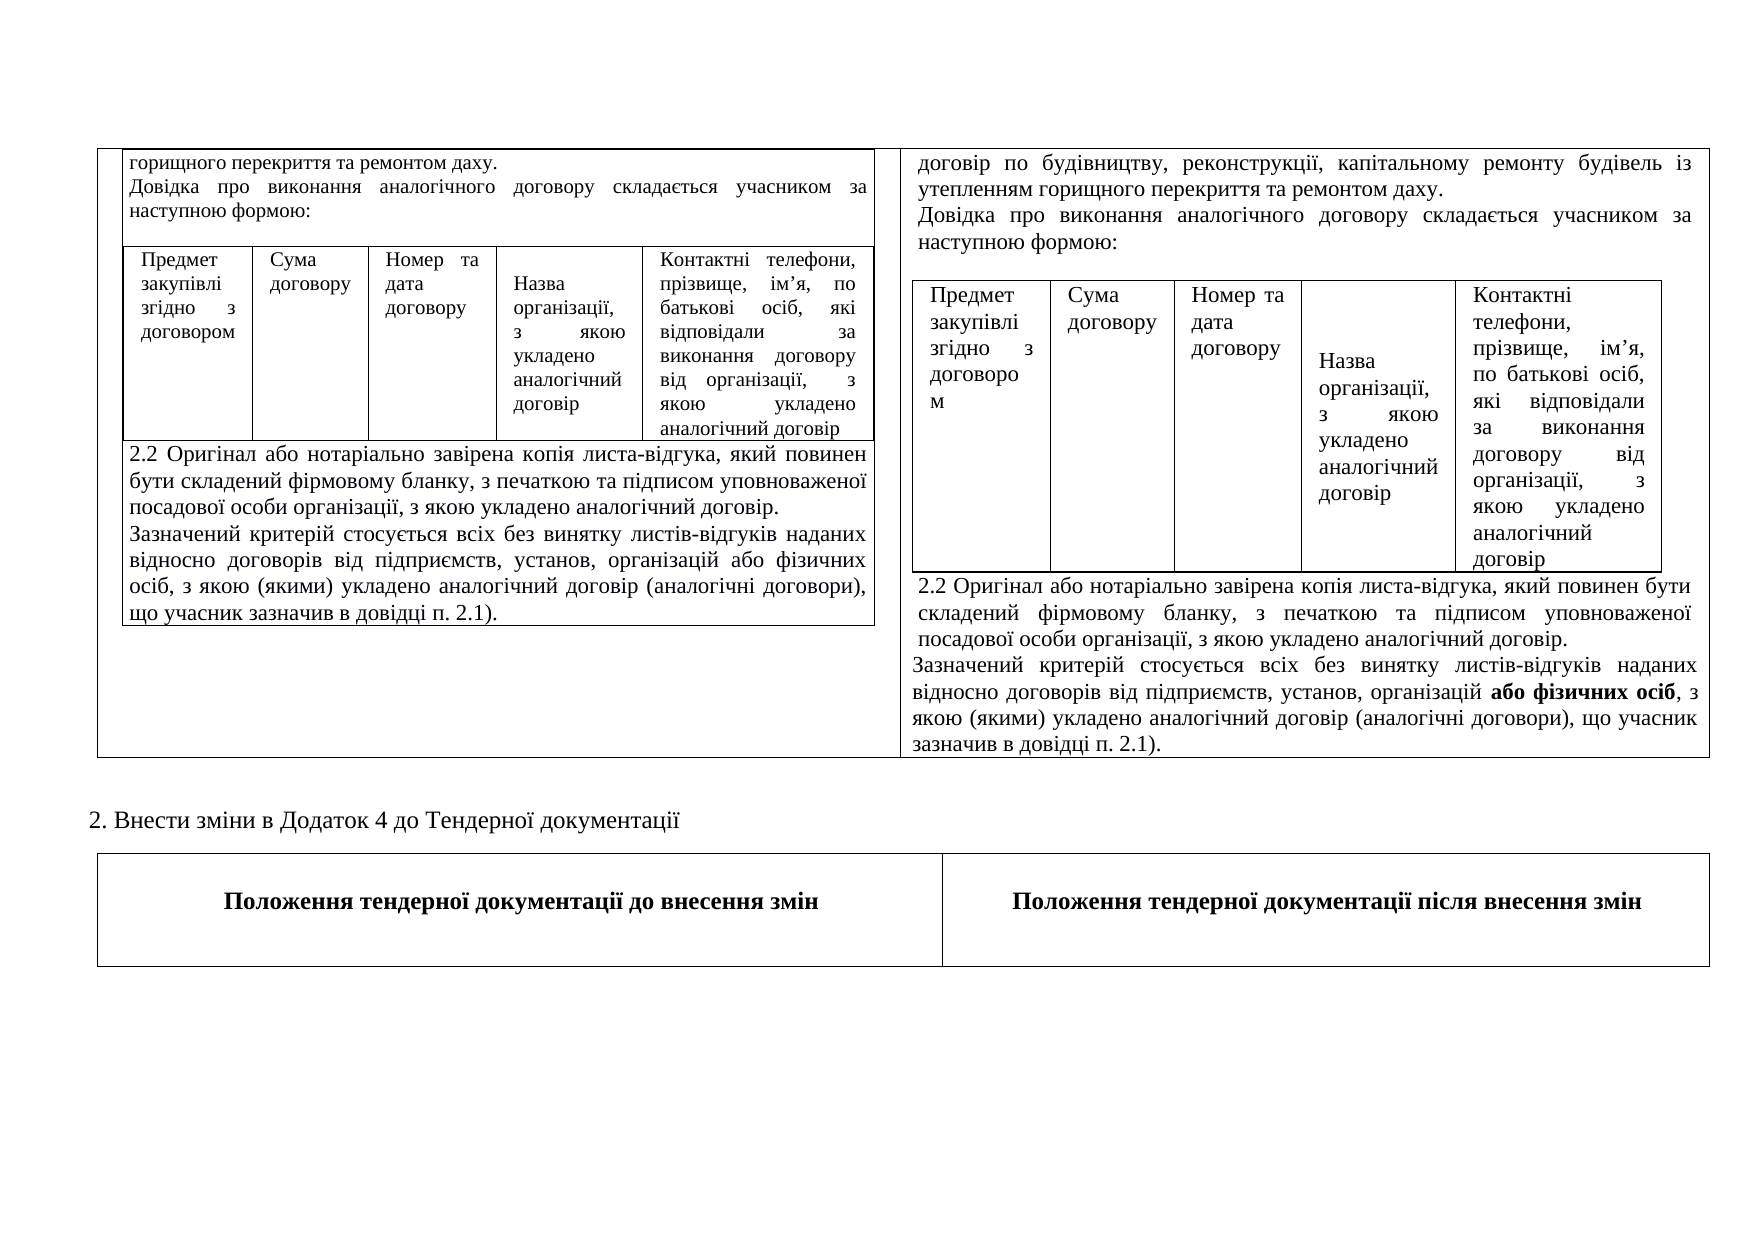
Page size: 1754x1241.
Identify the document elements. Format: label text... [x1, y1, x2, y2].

table_cell [98, 149, 900, 757]
table_header Положення тендерної документації після внесення змін [943, 854, 1709, 966]
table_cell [901, 149, 1709, 757]
table_header Положення тендерної документації до внесення змін [98, 854, 942, 966]
text 2. Внести зміни в Додаток 4 до Тендерної документації [88, 806, 1665, 834]
